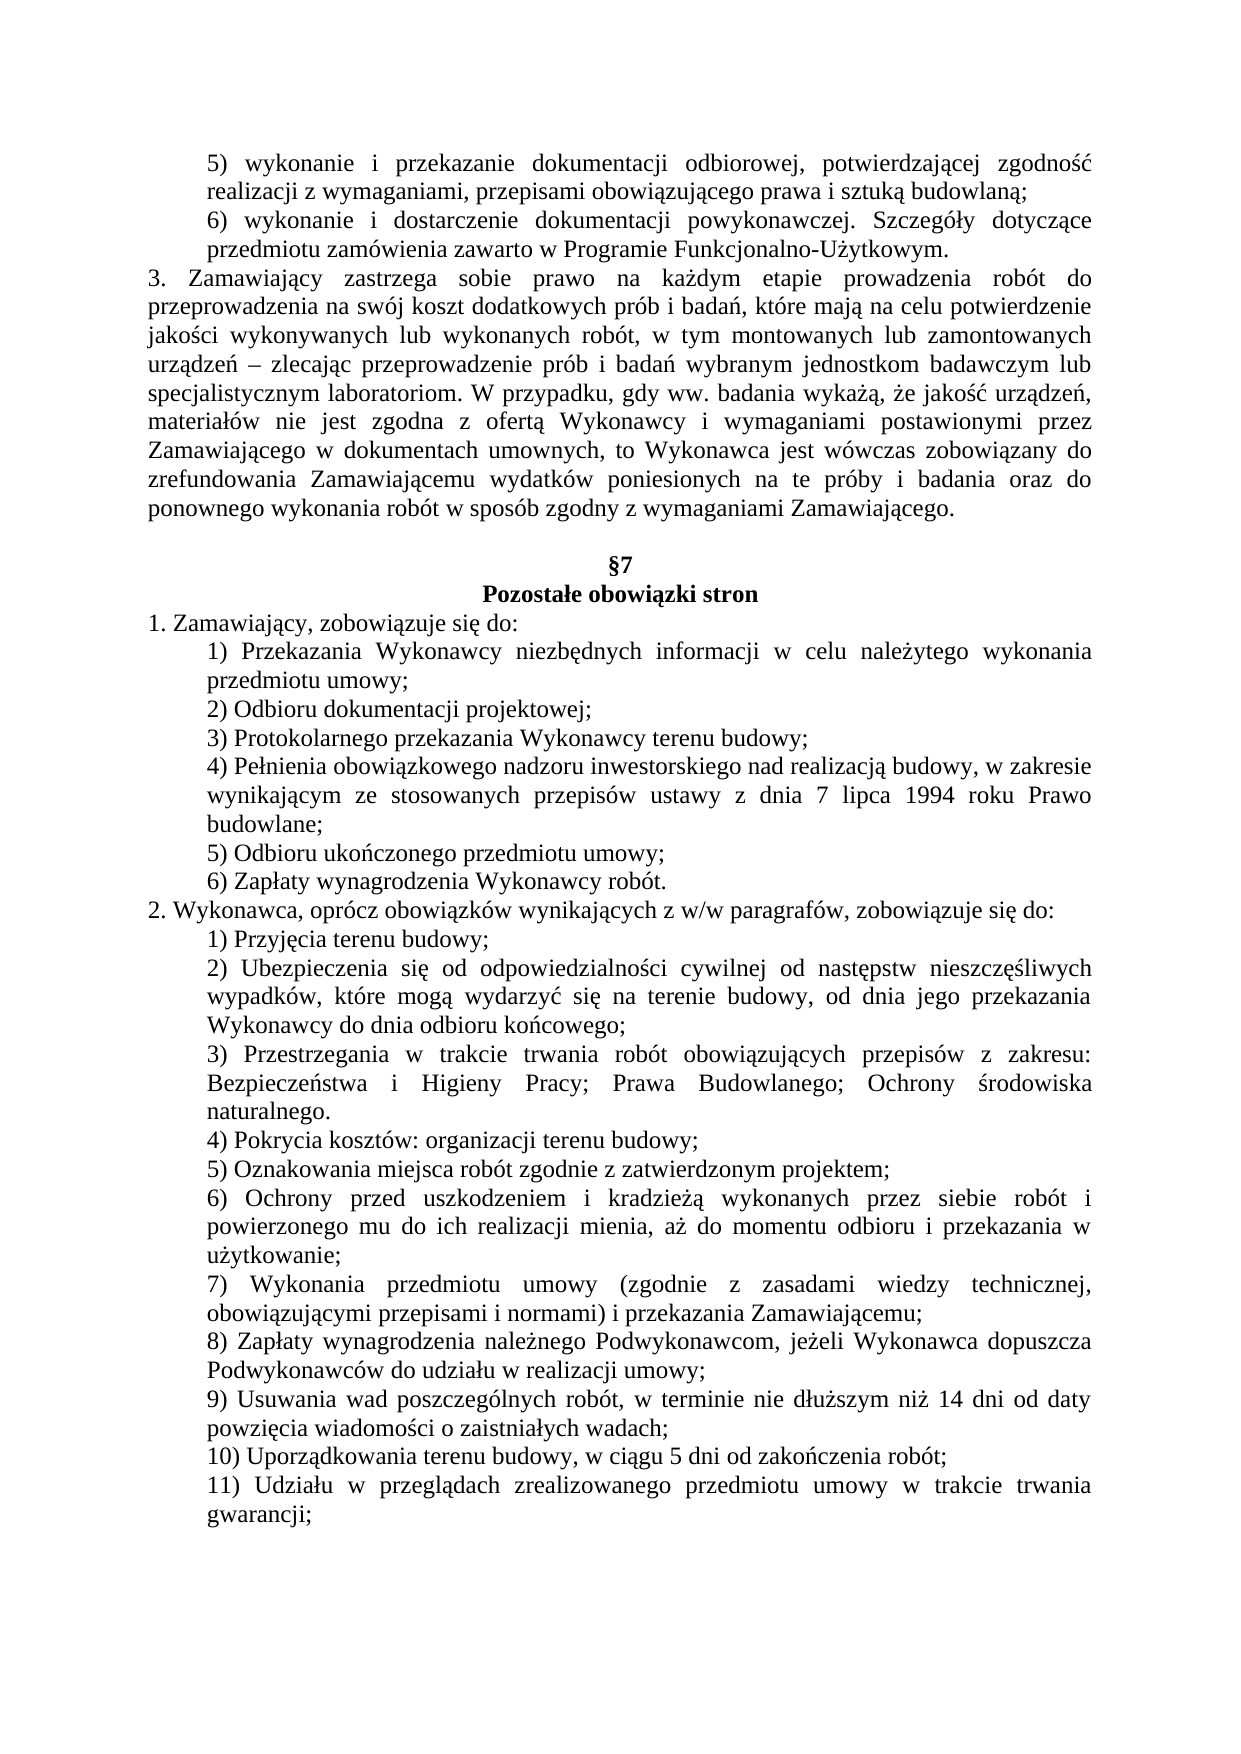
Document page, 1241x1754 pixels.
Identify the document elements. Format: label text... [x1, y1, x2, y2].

text 11) Udziału w przeglądach zrealizowanego przedmiotu umowy w trakcie trwania gwarancji; [207, 1470, 1093, 1528]
text 5) Odbioru ukończonego przedmiotu umowy; [207, 838, 1093, 866]
text 1. Zamawiający, zobowiązuje się do: [148, 608, 1093, 636]
text 10) Uporządkowania terenu budowy, w ciągu 5 dni od zakończenia robót; [207, 1441, 1093, 1470]
text 4) Pokrycia kosztów: organizacji terenu budowy; [207, 1125, 1093, 1154]
text 6) Ochrony przed uszkodzeniem i kradzieżą wykonanych przez siebie robót i powierzonego mu do ich realizacji mienia, aż do momentu odbioru i przekazania w użytkowanie; [207, 1183, 1093, 1269]
text Pozostałe obowiązki stron [148, 579, 1093, 608]
text 3) Przestrzegania w trakcie trwania robót obowiązujących przepisów z zakresu: Bezpieczeństwa i Higieny Pracy; Prawa Budowlanego; Ochrony środowiska naturalnego. [207, 1039, 1093, 1125]
text 6) Zapłaty wynagrodzenia Wykonawcy robót. [207, 866, 1093, 895]
text 1) Przyjęcia terenu budowy; [207, 924, 1093, 953]
text 3) Protokolarnego przekazania Wykonawcy terenu budowy; [207, 723, 1093, 751]
text 1) Przekazania Wykonawcy niezbędnych informacji w celu należytego wykonania przedmiotu umowy; [207, 636, 1093, 694]
text 2) Odbioru dokumentacji projektowej; [207, 694, 1093, 723]
text 5) wykonanie i przekazanie dokumentacji odbiorowej, potwierdzającej zgodność realizacji z wymaganiami, przepisami obowiązującego prawa i sztuką budowlaną; [207, 148, 1093, 205]
text 8) Zapłaty wynagrodzenia należnego Podwykonawcom, jeżeli Wykonawca dopuszcza Podwykonawców do udziału w realizacji umowy; [207, 1326, 1093, 1384]
text 7) Wykonania przedmiotu umowy (zgodnie z zasadami wiedzy technicznej, obowiązującymi przepisami i normami) i przekazania Zamawiającemu; [207, 1269, 1093, 1326]
text 4) Pełnienia obowiązkowego nadzoru inwestorskiego nad realizacją budowy, w zakresie wynikającym ze stosowanych przepisów ustawy z dnia 7 lipca 1994 roku Prawo budowlane; [207, 751, 1093, 838]
text 2. Wykonawca, oprócz obowiązków wynikających z w/w paragrafów, zobowiązuje się do: [148, 895, 1093, 924]
text §7 [148, 550, 1093, 579]
text 3. Zamawiający zastrzega sobie prawo na każdym etapie prowadzenia robót do przeprowadzenia na swój koszt dodatkowych prób i badań, które mają na celu potwierdzenie jakości wykonywanych lub wykonanych robót, w tym montowanych lub zamontowanych urządzeń – zlecając przeprowadzenie prób i badań wybranym jednostkom badawczym lub specjalistycznym laboratoriom. W przypadku, gdy ww. badania wykażą, że jakość urządzeń, materiałów nie jest zgodna z ofertą Wykonawcy i wymaganiami postawionymi przez Zamawiającego w dokumentach umownych, to Wykonawca jest wówczas zobowiązany do zrefundowania Zamawiającemu wydatków poniesionych na te próby i badania oraz do ponownego wykonania robót w sposób zgodny z wymaganiami Zamawiającego. [148, 263, 1093, 521]
text 2) Ubezpieczenia się od odpowiedzialności cywilnej od następstw nieszczęśliwych wypadków, które mogą wydarzyć się na terenie budowy, od dnia jego przekazania Wykonawcy do dnia odbioru końcowego; [207, 953, 1093, 1039]
text 6) wykonanie i dostarczenie dokumentacji powykonawczej. Szczegóły dotyczące przedmiotu zamówienia zawarto w Programie Funkcjonalno-Użytkowym. [207, 205, 1093, 263]
text 5) Oznakowania miejsca robót zgodnie z zatwierdzonym projektem; [207, 1154, 1093, 1183]
text 9) Usuwania wad poszczególnych robót, w terminie nie dłuższym niż 14 dni od daty powzięcia wiadomości o zaistniałych wadach; [207, 1384, 1093, 1441]
